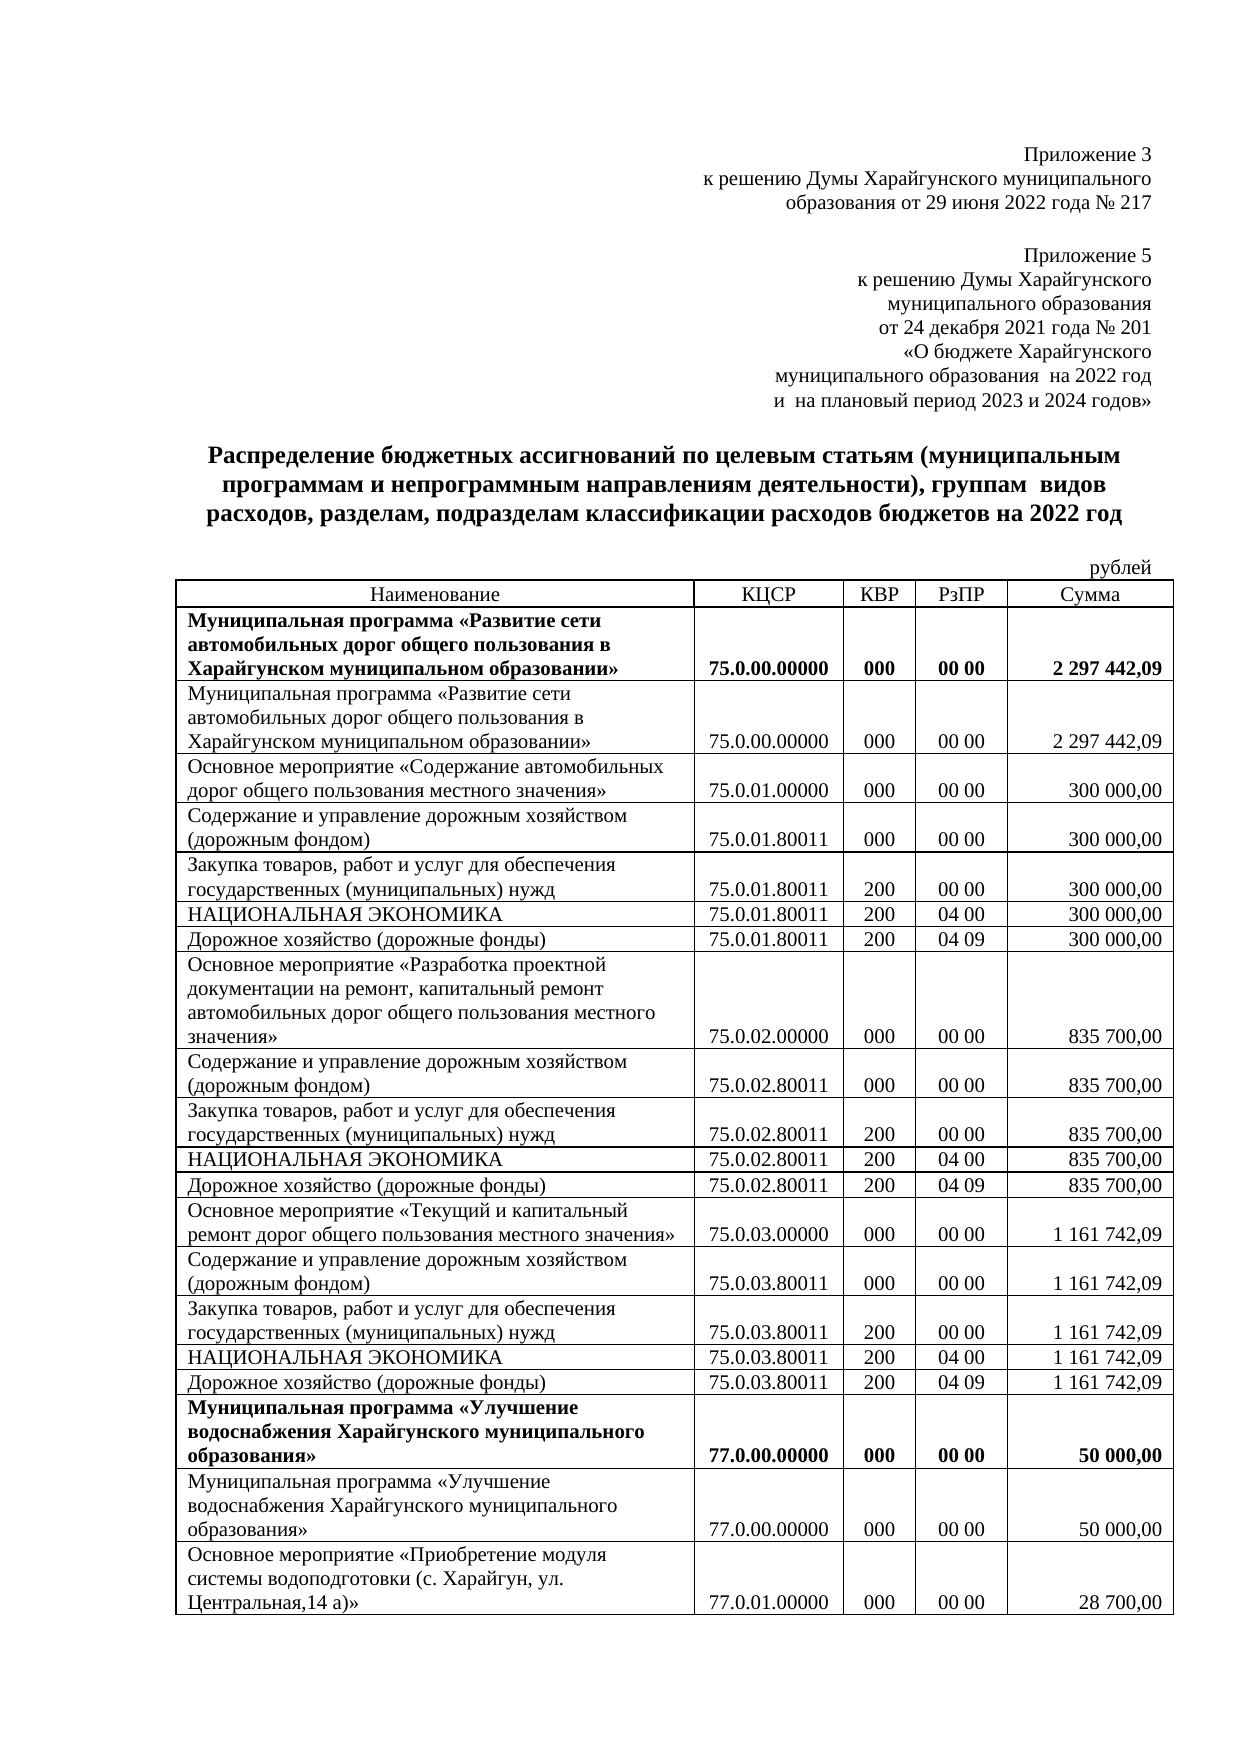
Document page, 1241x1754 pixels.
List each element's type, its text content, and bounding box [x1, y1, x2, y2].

table_cell 000 [844, 681, 915, 753]
table_cell Основное мероприятие «Приобретение модуля системы водоподготовки (с. Харайгун, ул. Центральная,14 а)» [177, 1542, 694, 1614]
table_cell 75.0.02.80011 [695, 1173, 843, 1197]
table_cell 77.0.00.00000 [695, 1395, 843, 1467]
table_cell 04 09 [916, 1370, 1007, 1394]
text от 24 декабря 2021 года № 201 [177, 315, 1152, 339]
table_cell 000 [844, 1469, 915, 1541]
table_cell Закупка товаров, работ и услуг для обеспечения государственных (муниципальных) нужд [177, 1098, 694, 1146]
table_cell 75.0.00.00000 [695, 608, 843, 680]
table_cell 200 [844, 1370, 915, 1394]
text к решению Думы Харайгунского [177, 267, 1152, 291]
text к решению Думы Харайгунского муниципального [177, 166, 1152, 190]
table_cell 00 00 [916, 853, 1007, 901]
text рублей [177, 555, 1152, 579]
text Приложение 3 [177, 142, 1152, 166]
text Приложение 5 [177, 243, 1152, 267]
table_cell 04 00 [916, 1345, 1007, 1369]
table_cell 00 00 [916, 803, 1007, 851]
table_cell 75.0.02.00000 [695, 952, 843, 1048]
table_cell 00 00 [916, 681, 1007, 753]
table_cell Муниципальная программа «Развитие сети автомобильных дорог общего пользования в Харайгунском муниципальном образовании» [177, 681, 694, 753]
table_cell 77.0.01.00000 [695, 1542, 843, 1614]
table_cell Дорожное хозяйство (дорожные фонды) [177, 1173, 694, 1197]
table_header РзПР [916, 581, 1007, 606]
table_cell 75.0.03.80011 [695, 1345, 843, 1369]
table_cell 200 [844, 1296, 915, 1344]
table_header КЦСР [695, 581, 843, 606]
table_cell 300 000,00 [1008, 927, 1173, 951]
table_cell Муниципальная программа «Улучшение водоснабжения Харайгунского муниципального образования» [177, 1469, 694, 1541]
text муниципального образования [177, 291, 1152, 315]
table_cell 00 00 [916, 1198, 1007, 1246]
text «О бюджете Харайгунского [177, 339, 1152, 363]
table_cell 300 000,00 [1008, 902, 1173, 926]
table_cell 04 00 [916, 902, 1007, 926]
table_cell 75.0.03.80011 [695, 1370, 843, 1394]
table_cell 835 700,00 [1008, 1098, 1173, 1146]
table_cell 300 000,00 [1008, 803, 1173, 851]
table_cell 50 000,00 [1008, 1469, 1173, 1541]
table_cell Закупка товаров, работ и услуг для обеспечения государственных (муниципальных) нужд [177, 1296, 694, 1344]
table_cell 04 09 [916, 1173, 1007, 1197]
table_cell 200 [844, 1098, 915, 1146]
text и на плановый период 2023 и 2024 годов» [177, 387, 1152, 412]
table_cell 1 161 742,09 [1008, 1296, 1173, 1344]
table_cell 1 161 742,09 [1008, 1370, 1173, 1394]
table_cell НАЦИОНАЛЬНАЯ ЭКОНОМИКА [177, 902, 694, 926]
table_cell 75.0.02.80011 [695, 1148, 843, 1171]
table_cell Основное мероприятие «Текущий и капитальный ремонт дорог общего пользования местного значения» [177, 1198, 694, 1246]
table_cell 00 00 [916, 1098, 1007, 1146]
table_cell 2 297 442,09 [1008, 608, 1173, 680]
table_cell 00 00 [916, 1469, 1007, 1541]
table_cell 1 161 742,09 [1008, 1247, 1173, 1295]
table_cell 000 [844, 803, 915, 851]
table_cell 200 [844, 1173, 915, 1197]
table_cell 00 00 [916, 952, 1007, 1048]
table_cell 00 00 [916, 1542, 1007, 1614]
table_cell 200 [844, 902, 915, 926]
table_header КВР [844, 581, 915, 606]
table_cell 000 [844, 1049, 915, 1097]
table_cell Дорожное хозяйство (дорожные фонды) [177, 1370, 694, 1394]
table_cell 835 700,00 [1008, 1173, 1173, 1197]
table_cell 000 [844, 1198, 915, 1246]
table_cell Закупка товаров, работ и услуг для обеспечения государственных (муниципальных) нужд [177, 853, 694, 901]
table_cell 2 297 442,09 [1008, 681, 1173, 753]
table_cell 1 161 742,09 [1008, 1198, 1173, 1246]
table_cell Содержание и управление дорожным хозяйством (дорожным фондом) [177, 803, 694, 851]
table_header Наименование [177, 581, 693, 606]
table_cell 75.0.03.80011 [695, 1296, 843, 1344]
table_cell 75.0.03.00000 [695, 1198, 843, 1246]
table_cell 000 [844, 1395, 915, 1467]
table_cell 835 700,00 [1008, 1148, 1173, 1171]
table_cell 00 00 [916, 608, 1007, 680]
table_cell 75.0.01.00000 [695, 754, 843, 802]
table_cell 1 161 742,09 [1008, 1345, 1173, 1369]
table_cell 75.0.01.80011 [695, 902, 843, 926]
table_cell 200 [844, 1345, 915, 1369]
table_cell НАЦИОНАЛЬНАЯ ЭКОНОМИКА [177, 1345, 694, 1369]
table_cell 835 700,00 [1008, 1049, 1173, 1097]
table_header Сумма [1008, 581, 1173, 606]
table_cell 00 00 [916, 1049, 1007, 1097]
text муниципального образования на 2022 год [177, 363, 1152, 387]
table_cell Основное мероприятие «Разработка проектной документации на ремонт, капитальный ремонт автомобильных дорог общего пользования местного значения» [177, 952, 694, 1048]
table_cell НАЦИОНАЛЬНАЯ ЭКОНОМИКА [177, 1148, 694, 1171]
table_cell 75.0.01.80011 [695, 927, 843, 951]
table_cell Муниципальная программа «Улучшение водоснабжения Харайгунского муниципального образования» [177, 1395, 694, 1467]
table_cell Муниципальная программа «Развитие сети автомобильных дорог общего пользования в Харайгунском муниципальном образовании» [177, 608, 694, 680]
table_cell 000 [844, 952, 915, 1048]
table_cell 00 00 [916, 1296, 1007, 1344]
table_cell 00 00 [916, 1395, 1007, 1467]
text образования от 29 июня 2022 года № 217 [177, 190, 1152, 214]
table_cell 04 00 [916, 1148, 1007, 1171]
table_cell 000 [844, 608, 915, 680]
table_cell 75.0.02.80011 [695, 1049, 843, 1097]
table_cell 75.0.02.80011 [695, 1098, 843, 1146]
table_cell 200 [844, 1148, 915, 1171]
table_cell 75.0.01.80011 [695, 853, 843, 901]
table_cell 000 [844, 754, 915, 802]
table_cell Содержание и управление дорожным хозяйством (дорожным фондом) [177, 1049, 694, 1097]
table_cell 00 00 [916, 1247, 1007, 1295]
table_cell 00 00 [916, 754, 1007, 802]
table_cell 28 700,00 [1008, 1542, 1173, 1614]
table_cell 50 000,00 [1008, 1395, 1173, 1467]
table_cell 77.0.00.00000 [695, 1469, 843, 1541]
table_cell 75.0.03.80011 [695, 1247, 843, 1295]
text Распределение бюджетных ассигнований по целевым статьям (муниципальным программам и непрограммным направлениям деятельности), группам видов расходов, разделам, подразделам классификации расходов бюджетов на 2022 год [177, 440, 1152, 527]
table_cell Дорожное хозяйство (дорожные фонды) [177, 927, 694, 951]
table_cell 300 000,00 [1008, 853, 1173, 901]
table_cell 000 [844, 1542, 915, 1614]
table_cell 000 [844, 1247, 915, 1295]
table_cell 200 [844, 853, 915, 901]
table_cell Содержание и управление дорожным хозяйством (дорожным фондом) [177, 1247, 694, 1295]
table_cell 300 000,00 [1008, 754, 1173, 802]
table_cell 04 09 [916, 927, 1007, 951]
table_cell 75.0.00.00000 [695, 681, 843, 753]
table_cell 835 700,00 [1008, 952, 1173, 1048]
table_cell Основное мероприятие «Содержание автомобильных дорог общего пользования местного значения» [177, 754, 694, 802]
table_cell 200 [844, 927, 915, 951]
table_cell 75.0.01.80011 [695, 803, 843, 851]
